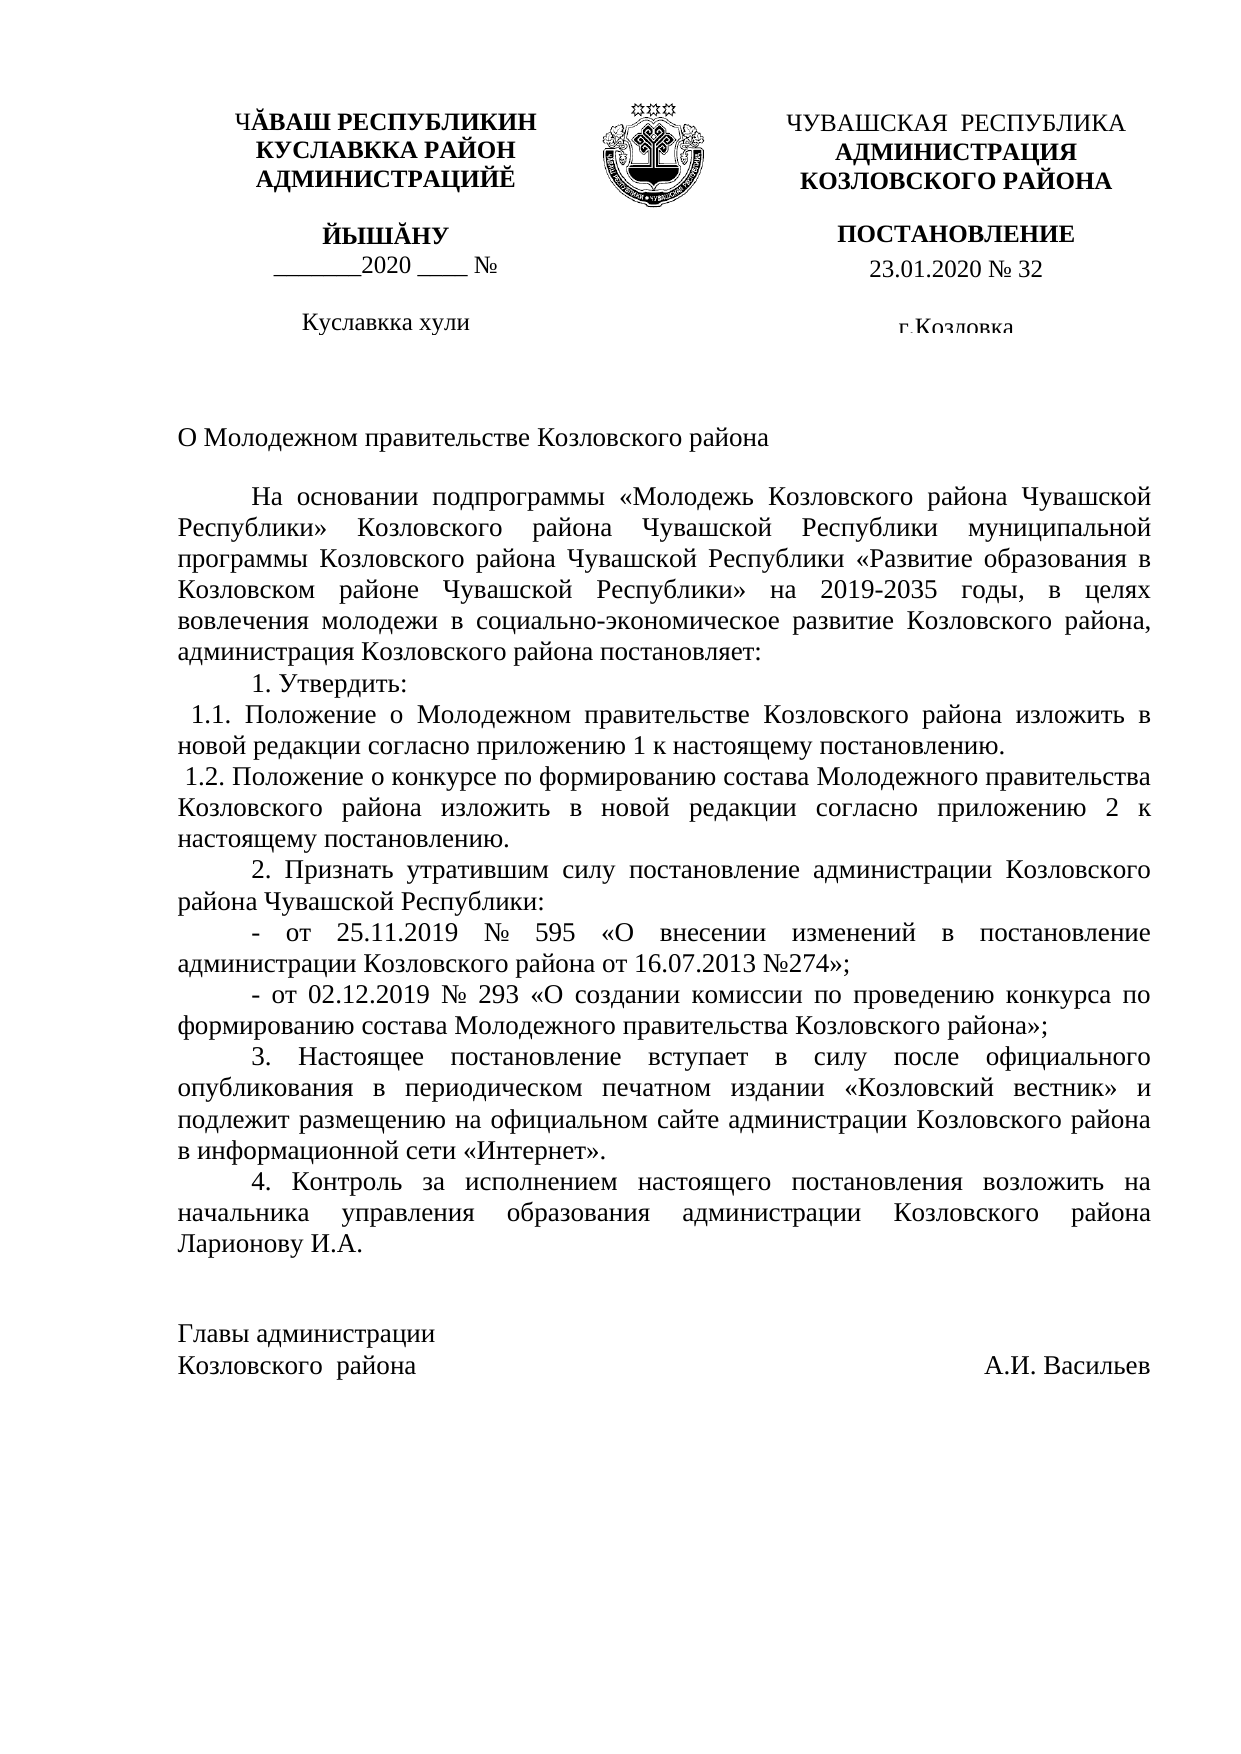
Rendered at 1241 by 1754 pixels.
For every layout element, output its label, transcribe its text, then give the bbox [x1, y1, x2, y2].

picture [600, 101, 707, 210]
text 4. Контроль за исполнением настоящего постановления возложить на начальника управления образования администрации Козловского района Ларионову И.А. [177, 1165, 1152, 1258]
text Козловского района А.И. Васильев [177, 1349, 1152, 1380]
text 1. Утвердить: [177, 667, 1152, 698]
text 2. Признать утратившим силу постановление администрации Козловского района Чувашской Республики: [177, 853, 1152, 916]
text - от 25.11.2019 № 595 «О внесении изменений в постановление администрации Козловского района от 16.07.2013 №274»; [177, 916, 1152, 978]
text Главы администрации [177, 1318, 1152, 1349]
text 3. Настоящее постановление вступает в силу после официального опубликования в периодическом печатном издании «Козловский вестник» и подлежит размещению на официальном сайте администрации Козловского района в информационной сети «Интернет». [177, 1040, 1152, 1165]
text - от 02.12.2019 № 293 «О создании комиссии по проведению конкурса по формированию состава Молодежного правительства Козловского района»; [177, 978, 1152, 1040]
text 1.1. Положение о Молодежном правительстве Козловского района изложить в новой редакции согласно приложению 1 к настоящему постановлению. [177, 698, 1152, 760]
text На основании подпрограммы «Молодежь Козловского района Чувашской Республики» Козловского района Чувашской Республики муниципальной программы Козловского района Чувашской Республики «Развитие образования в Козловском районе Чувашской Республики» на 2019-2035 годы, в целях вовлечения молодежи в социально-экономическое развитие Козловского района, администрация Козловского района постановляет: [177, 480, 1152, 667]
text 1.2. Положение о конкурсе по формированию состава Молодежного правительства Козловского района изложить в новой редакции согласно приложению 2 к настоящему постановлению. [177, 760, 1152, 853]
text О Молодежном правительстве Козловского района [177, 421, 1152, 452]
